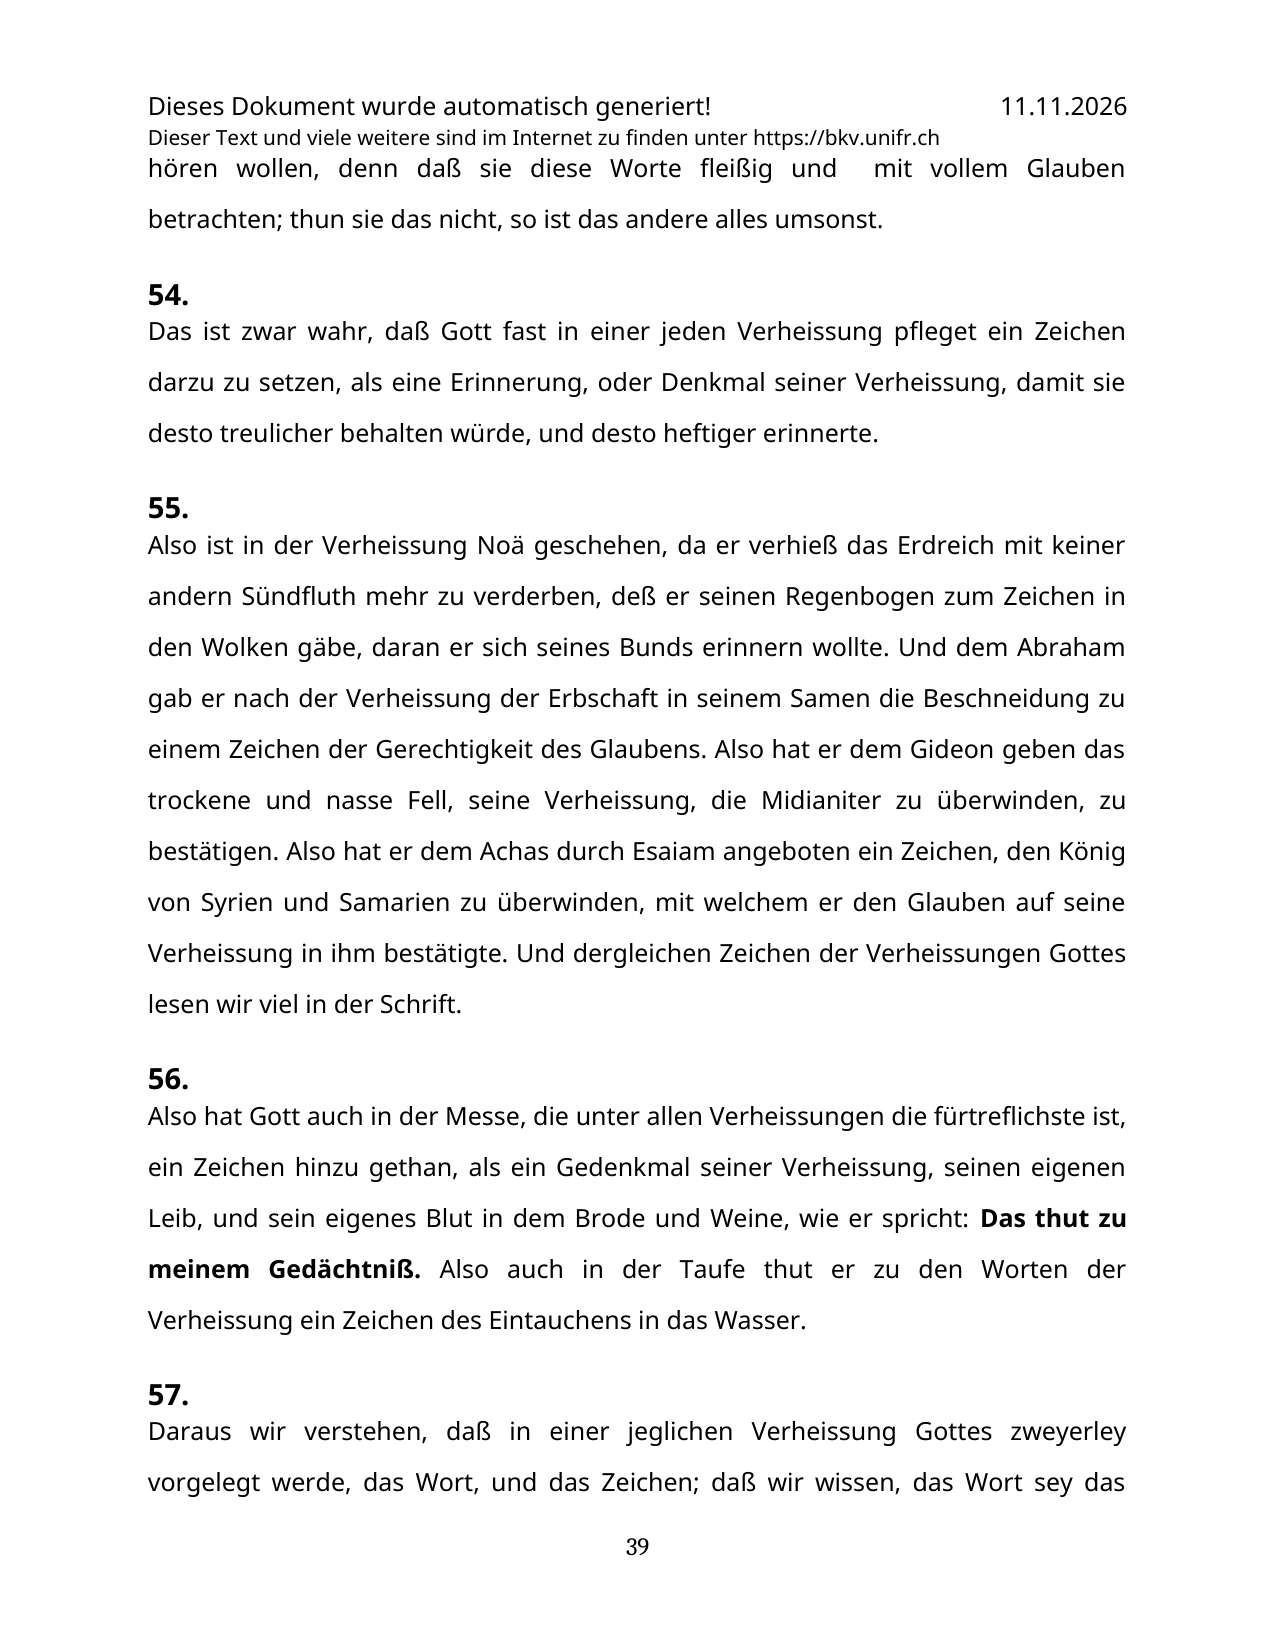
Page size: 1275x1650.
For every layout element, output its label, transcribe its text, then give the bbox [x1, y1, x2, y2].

subtitle 56. [148, 1058, 1127, 1098]
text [148, 1414, 1127, 1499]
subtitle 54. [148, 274, 1127, 314]
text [148, 151, 1127, 236]
text Das ist zwar wahr, daß Gott fast in einer jeden Verheissung pfleget ein Zeichen darzu zu setzen, als eine Erinnerung, oder Denkmal seiner Verheissung, damit sie desto treulicher behalten würde, und desto heftiger erinnerte. [148, 314, 1127, 450]
text Also ist in der Verheissung Noä geschehen, da er verhieß das Erdreich mit keiner andern Sündfluth mehr zu verderben, deß er seinen Regenbogen zum Zeichen in den Wolken gäbe, daran er sich seines Bunds erinnern wollte. Und dem Abraham gab er nach der Verheissung der Erbschaft in seinem Samen die Beschneidung zu einem Zeichen der Gerechtigkeit des Glaubens. Also hat er dem Gideon geben das trockene und nasse Fell, seine Verheissung, die Midianiter zu überwinden, zu bestätigen. Also hat er dem Achas durch Esaiam angeboten ein Zeichen, den König von Syrien und Samarien zu überwinden, mit welchem er den Glauben auf seine Verheissung in ihm bestätigte. Und dergleichen Zeichen der Verheissungen Gottes lesen wir viel in der Schrift. [148, 527, 1127, 1021]
subtitle 57. [148, 1374, 1127, 1414]
text Also hat Gott auch in der Messe, die unter allen Verheissungen die fürtreflichste ist, ein Zeichen hinzu gethan, als ein Gedenkmal seiner Verheissung, seinen eigenen Leib, und sein eigenes Blut in dem Brode und Weine, wie er spricht: Das thut zu meinem Gedächtniß. Also auch in der Taufe thut er zu den Worten der Verheissung ein Zeichen des Eintauchens in das Wasser. [148, 1098, 1127, 1336]
subtitle 55. [148, 488, 1127, 527]
